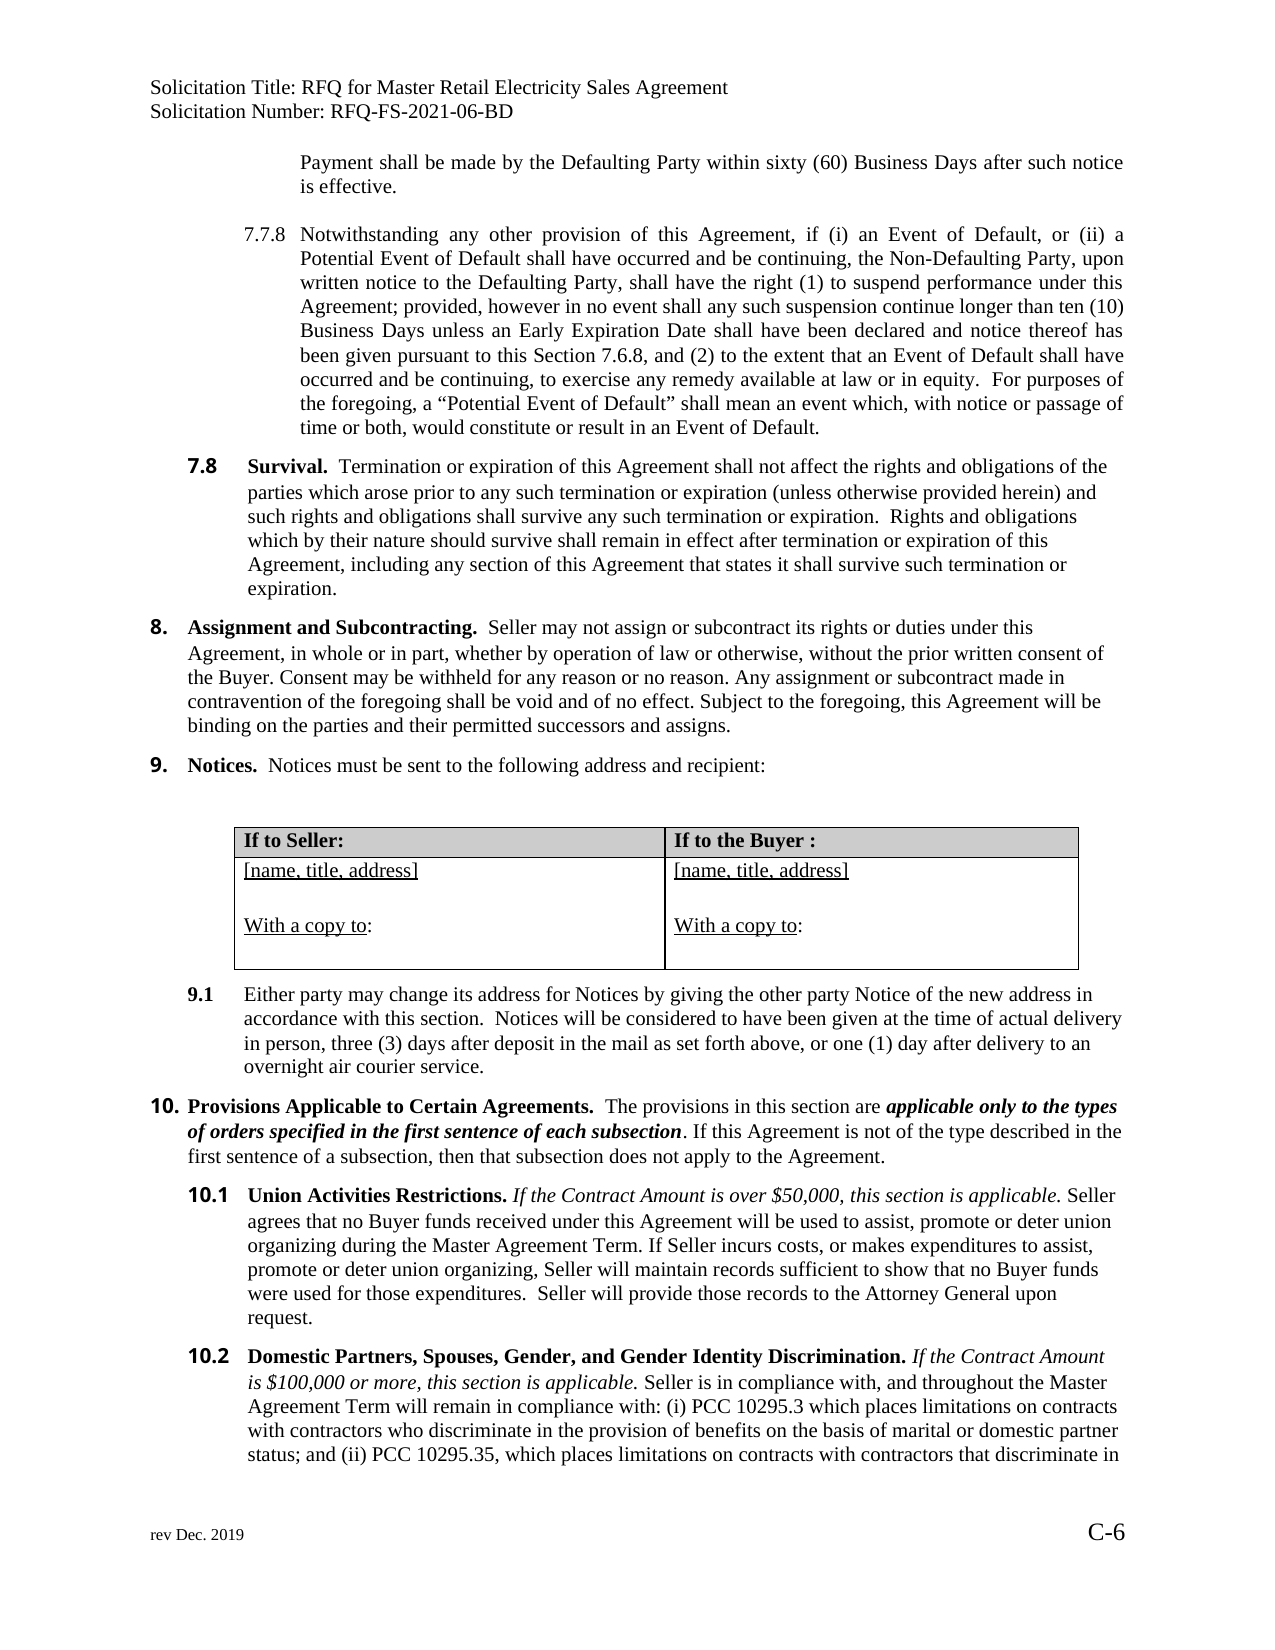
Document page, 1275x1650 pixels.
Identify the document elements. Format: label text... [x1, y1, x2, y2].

list Union Activities Restrictions. If the Contract Amount is over $50,000, this section is applicable. Seller agrees that no Buyer funds received under this Agreement will be used to assist, promote or deter union organizing during the Master Agreement Term. If Seller incurs costs, or makes expenditures to assist, promote or deter union organizing, Seller will maintain records sufficient to show that no Buyer funds were used for those expenditures. Seller will provide those records to the Attorney General upon request. [187, 1180, 1125, 1329]
table_header If to Seller: [235, 828, 664, 857]
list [187, 1341, 1125, 1466]
table_header If to the Buyer : [666, 828, 1078, 857]
table_cell With a copy to: [666, 913, 1078, 941]
list Notices. Notices must be sent to the following address and recipient: [150, 750, 1125, 778]
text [244, 150, 1125, 198]
list Provisions Applicable to Certain Agreements. The provisions in this section are applicable only to the types of orders specified in the first sentence of each subsection. If this Agreement is not of the type described in the first sentence of a subsection, then that subsection does not apply to the Agreement. [150, 1091, 1125, 1168]
table_cell [name, title, address] [666, 858, 1078, 913]
text 9.1 Either party may change its address for Notices by giving the other party Notice of the new address in accordance with this section. Notices will be considered to have been given at the time of actual delivery in person, three (3) days after deposit in the mail as set forth above, or one (1) day after delivery to an overnight air courier service. [187, 982, 1125, 1078]
table_cell [235, 941, 664, 969]
table_cell With a copy to: [235, 913, 664, 941]
list Assignment and Subcontracting. Seller may not assign or subcontract its rights or duties under this Agreement, in whole or in part, whether by operation of law or otherwise, without the prior written consent of the Buyer. Consent may be withheld for any reason or no reason. Any assignment or subcontract made in contravention of the foregoing shall be void and of no effect. Subject to the foregoing, this Agreement will be binding on the parties and their permitted successors and assigns. [150, 612, 1125, 737]
table_cell [name, title, address] [235, 858, 664, 913]
table_cell [666, 941, 1078, 969]
list Survival. Termination or expiration of this Agreement shall not affect the rights and obligations of the parties which arose prior to any such termination or expiration (unless otherwise provided herein) and such rights and obligations shall survive any such termination or expiration. Rights and obligations which by their nature should survive shall remain in effect after termination or expiration of this Agreement, including any section of this Agreement that states it shall survive such termination or expiration. [187, 451, 1125, 600]
text 7.7.8 Notwithstanding any other provision of this Agreement, if (i) an Event of Default, or (ii) a Potential Event of Default shall have occurred and be continuing, the Non-Defaulting Party, upon written notice to the Defaulting Party, shall have the right (1) to suspend performance under this Agreement; provided, however in no event shall any such suspension continue longer than ten (10) Business Days unless an Early Expiration Date shall have been declared and notice thereof has been given pursuant to this Section 7.6.8, and (2) to the extent that an Event of Default shall have occurred and be continuing, to exercise any remedy available at law or in equity. For purposes of the foregoing, a “Potential Event of Default” shall mean an event which, with notice or passage of time or both, would constitute or result in an Event of Default. [244, 222, 1125, 439]
